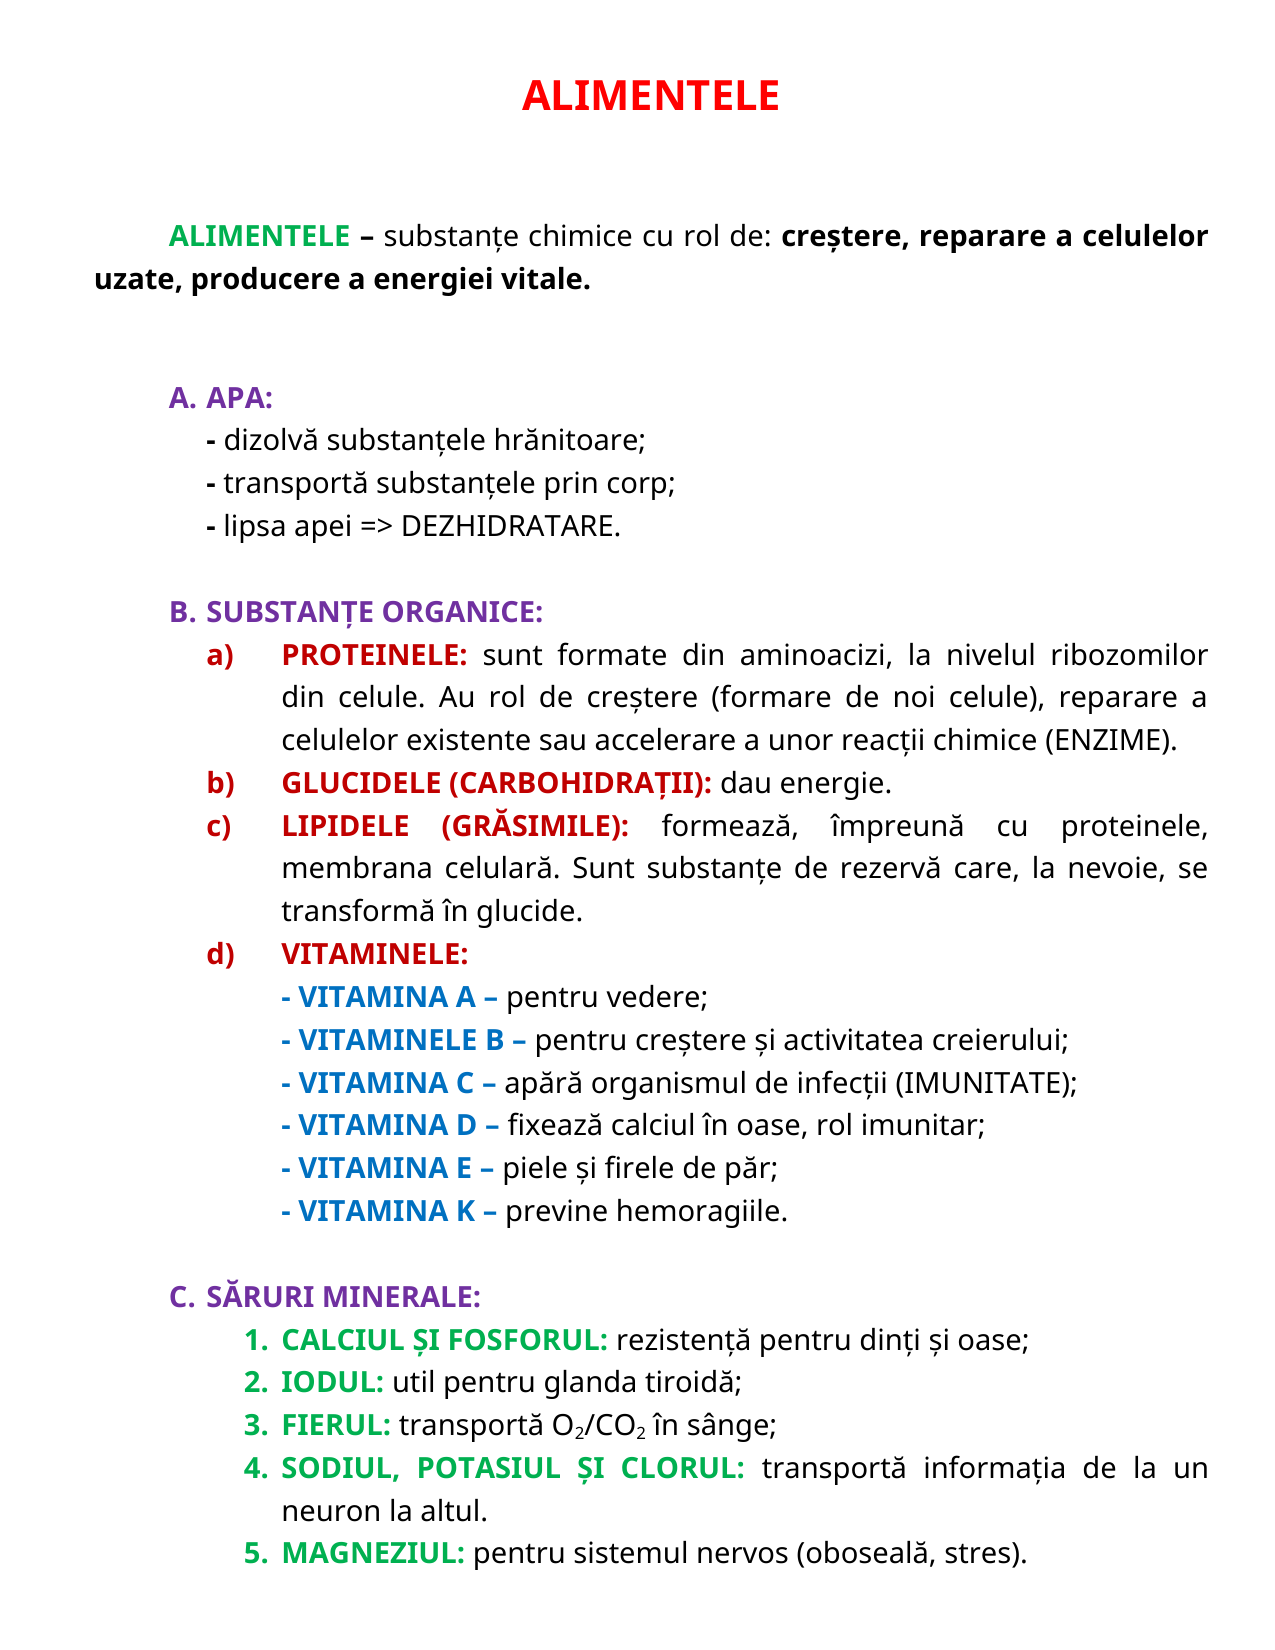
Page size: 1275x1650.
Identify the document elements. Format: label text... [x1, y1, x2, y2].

list PROTEINELE: sunt formate din aminoacizi, la nivelul ribozomilor din celule. Au rol de creștere (formare de noi celule), reparare a celulelor existente sau accelerare a unor reacții chimice (ENZIME). [206, 634, 1209, 759]
list GLUCIDELE (CARBOHIDRAȚII): dau energie. [206, 762, 1209, 802]
list SODIUL, POTASIUL ȘI CLORUL: transportă informația de la un neuron la altul. [244, 1447, 1209, 1530]
list - VITAMINELE B – pentru creștere și activitatea creierului; [281, 1019, 1209, 1059]
list LIPIDELE (GRĂSIMILE): formează, împreună cu proteinele, membrana celulară. Sunt substanțe de rezervă care, la nevoie, se transformă în glucide. [206, 805, 1209, 930]
list - VITAMINA A – pentru vedere; [281, 976, 1209, 1016]
list SUBSTANȚE ORGANICE: [169, 591, 1209, 631]
list - dizolvă substanțele hrănitoare; [206, 420, 1209, 459]
list - transportă substanțele prin corp; [206, 462, 1209, 502]
list - VITAMINA D – fixează calciul în oase, rol imunitar; [281, 1105, 1209, 1144]
list IODUL: util pentru glanda tiroidă; [244, 1362, 1209, 1401]
text ALIMENTELE [94, 66, 1209, 122]
list FIERUL: transportă O2/CO2 în sânge; [244, 1404, 1209, 1444]
list - VITAMINA E – piele și firele de păr; [281, 1147, 1209, 1187]
list CALCIUL ȘI FOSFORUL: rezistență pentru dinți și oase; [244, 1319, 1209, 1358]
list MAGNEZIUL: pentru sistemul nervos (oboseală, stres). [244, 1533, 1209, 1572]
list SĂRURI MINERALE: [169, 1276, 1209, 1316]
list APA: [169, 377, 1209, 417]
text ALIMENTELE – substanțe chimice cu rol de: creștere, reparare a celulelor uzate, producere a energiei vitale. [94, 215, 1209, 298]
list - lipsa apei => DEZHIDRATARE. [206, 505, 1209, 545]
list - VITAMINA K – previne hemoragiile. [281, 1190, 1209, 1230]
list - VITAMINA C – apără organismul de infecții (IMUNITATE); [281, 1062, 1209, 1102]
list VITAMINELE: [206, 933, 1209, 973]
